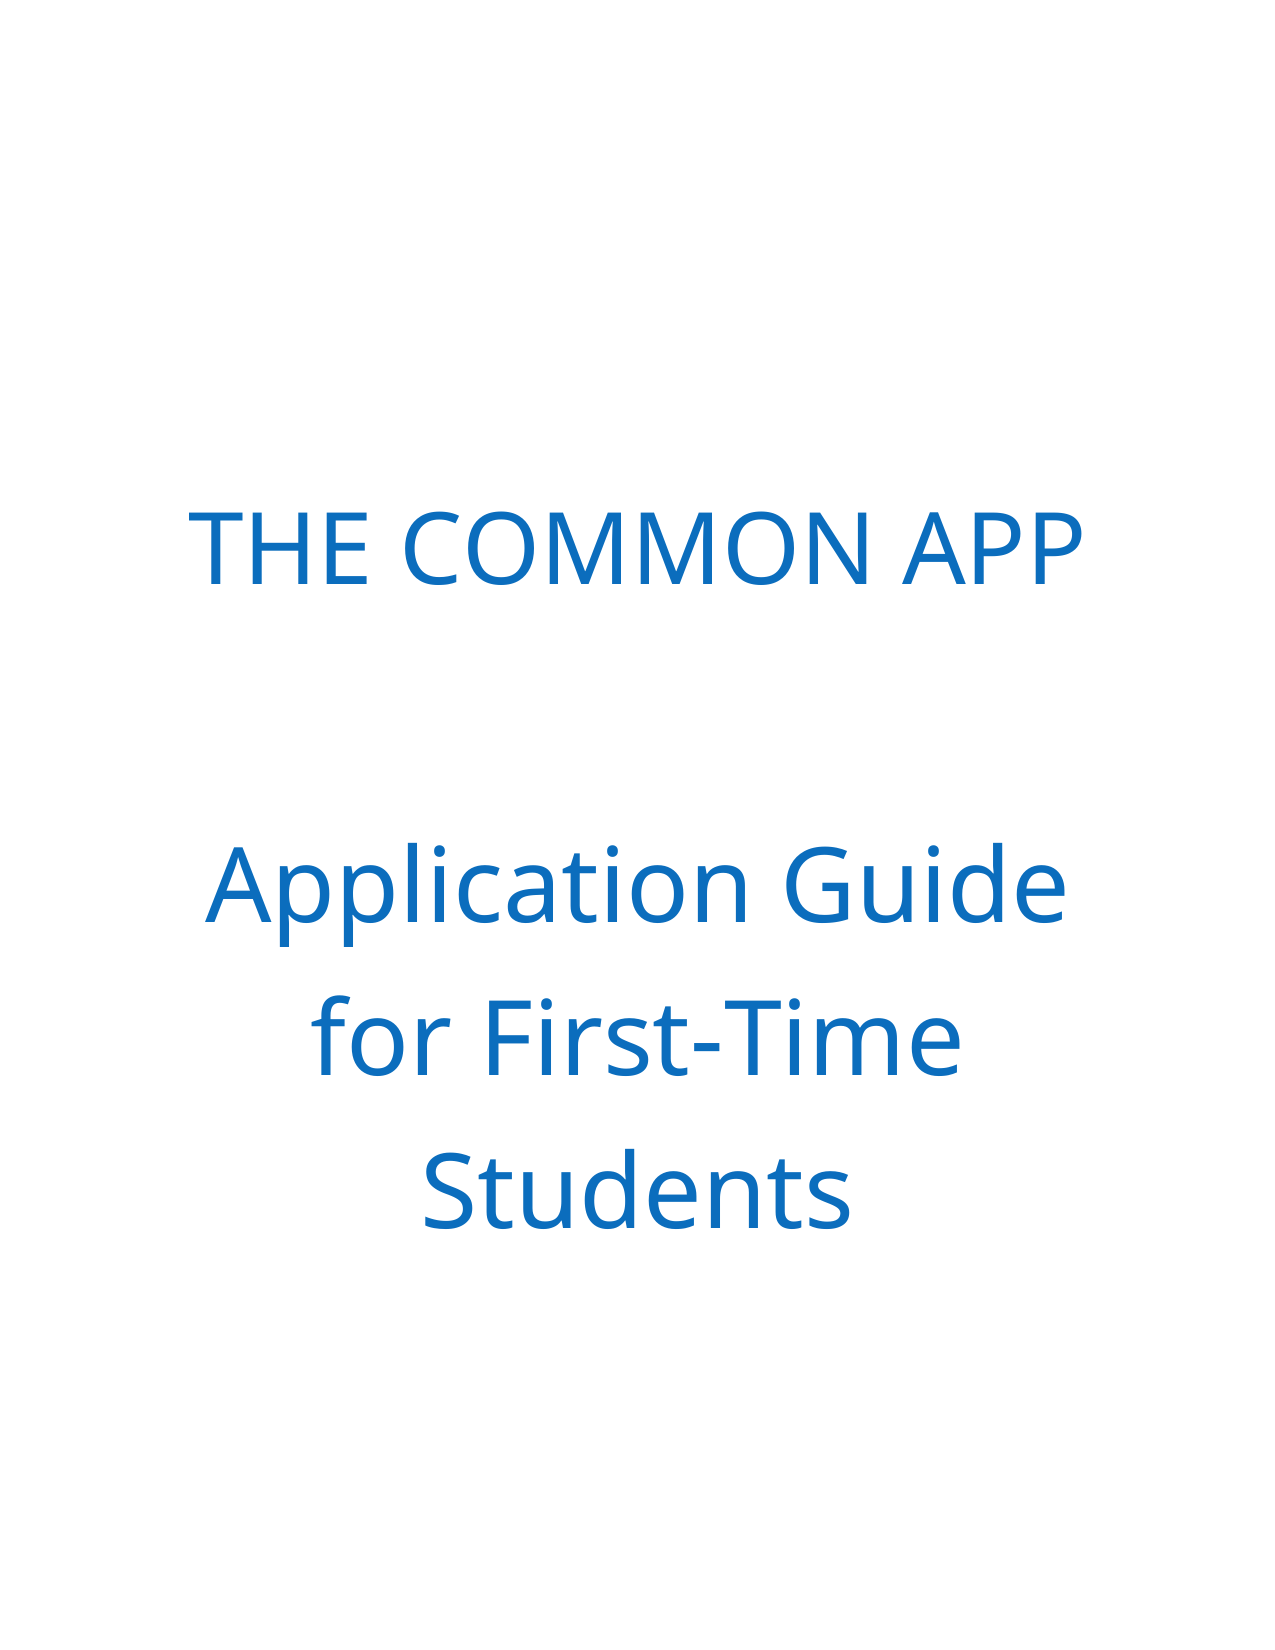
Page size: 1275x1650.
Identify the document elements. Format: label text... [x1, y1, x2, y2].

text Application Guide for First-Time Students [150, 811, 1125, 1259]
text THE COMMON APP [150, 477, 1125, 614]
